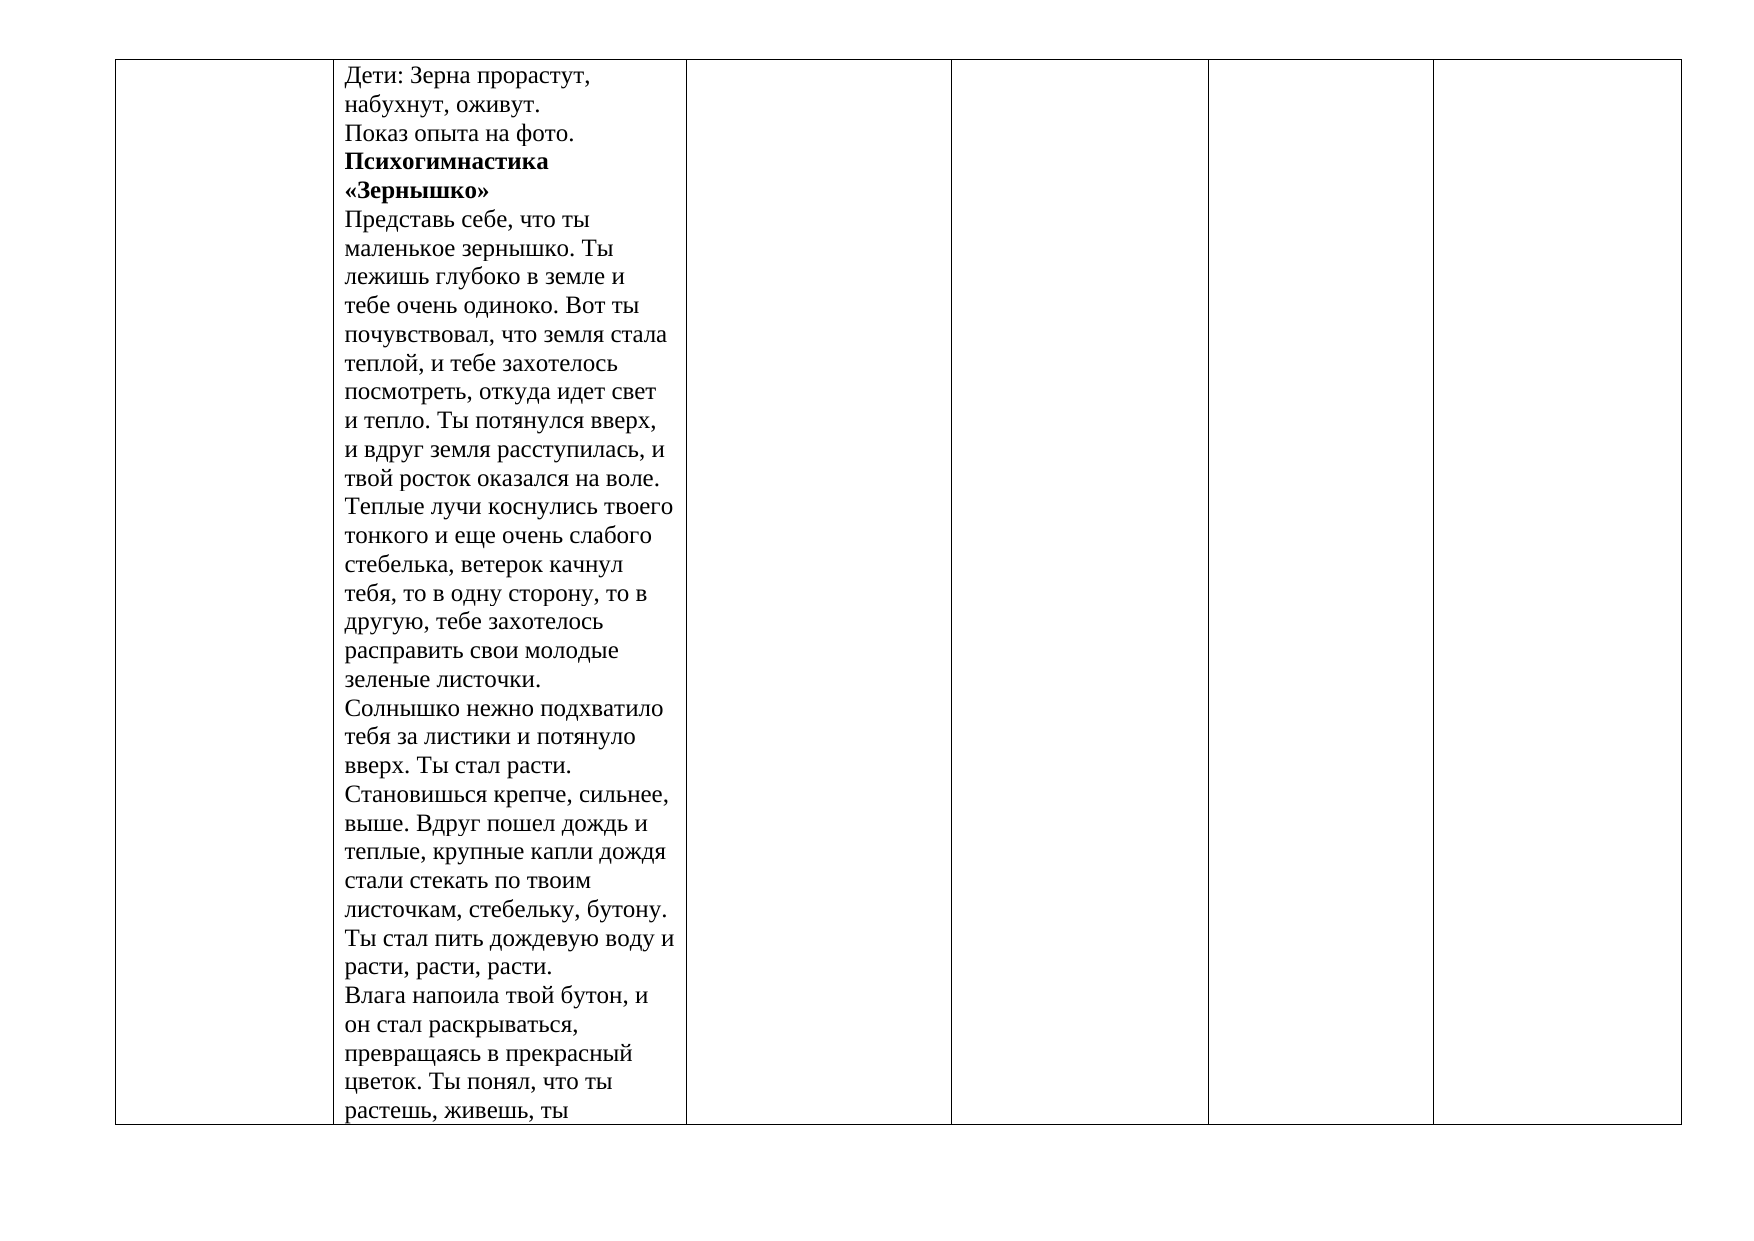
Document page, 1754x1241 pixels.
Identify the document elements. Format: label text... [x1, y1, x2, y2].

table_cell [952, 60, 1208, 1124]
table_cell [116, 60, 333, 1124]
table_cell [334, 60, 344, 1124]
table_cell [1209, 60, 1433, 1124]
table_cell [1434, 60, 1681, 1124]
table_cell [687, 60, 951, 1124]
